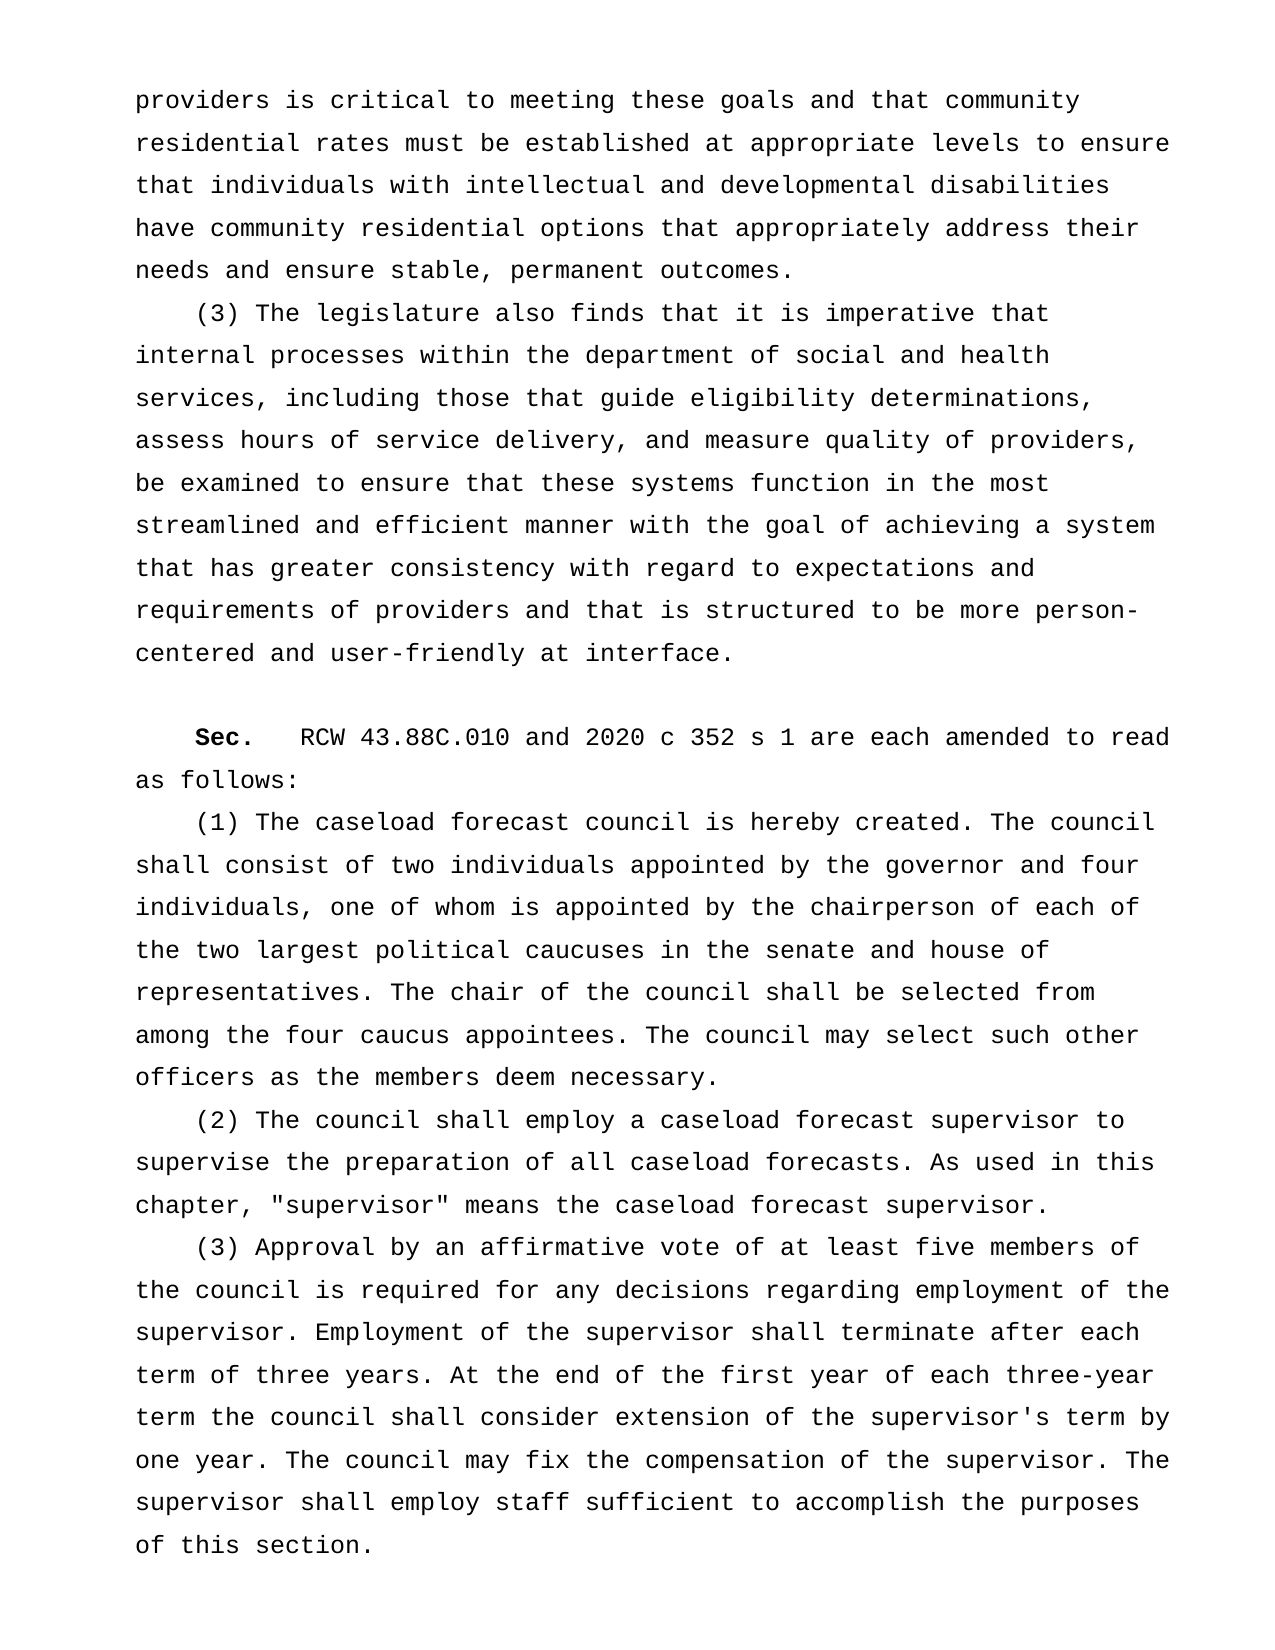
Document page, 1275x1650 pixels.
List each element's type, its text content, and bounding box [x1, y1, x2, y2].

text (3) The legislature also finds that it is imperative that internal processes within the department of social and health services, including those that guide eligibility determinations, assess hours of service delivery, and measure quality of providers, be examined to ensure that these systems function in the most streamlined and efficient manner with the goal of achieving a system that has greater consistency with regard to expectations and requirements of providers and that is structured to be more person-centered and user-friendly at interface. [135, 287, 1170, 670]
text (2) The council shall employ a caseload forecast supervisor to supervise the preparation of all caseload forecasts. As used in this chapter, "supervisor" means the caseload forecast supervisor. [135, 1094, 1170, 1222]
text (3) Approval by an affirmative vote of at least five members of the council is required for any decisions regarding employment of the supervisor. Employment of the supervisor shall terminate after each term of three years. At the end of the first year of each three-year term the council shall consider extension of the supervisor's term by one year. The council may fix the compensation of the supervisor. The supervisor shall employ staff sufficient to accomplish the purposes of this section. [135, 1222, 1170, 1562]
text (1) The caseload forecast council is hereby created. The council shall consist of two individuals appointed by the governor and four individuals, one of whom is appointed by the chairperson of each of the two largest political caucuses in the senate and house of representatives. The chair of the council shall be selected from among the four caucus appointees. The council may select such other officers as the members deem necessary. [135, 797, 1170, 1094]
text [135, 75, 1170, 287]
text Sec. RCW 43.88C.010 and 2020 c 352 s 1 are each amended to read as follows: [135, 712, 1170, 797]
